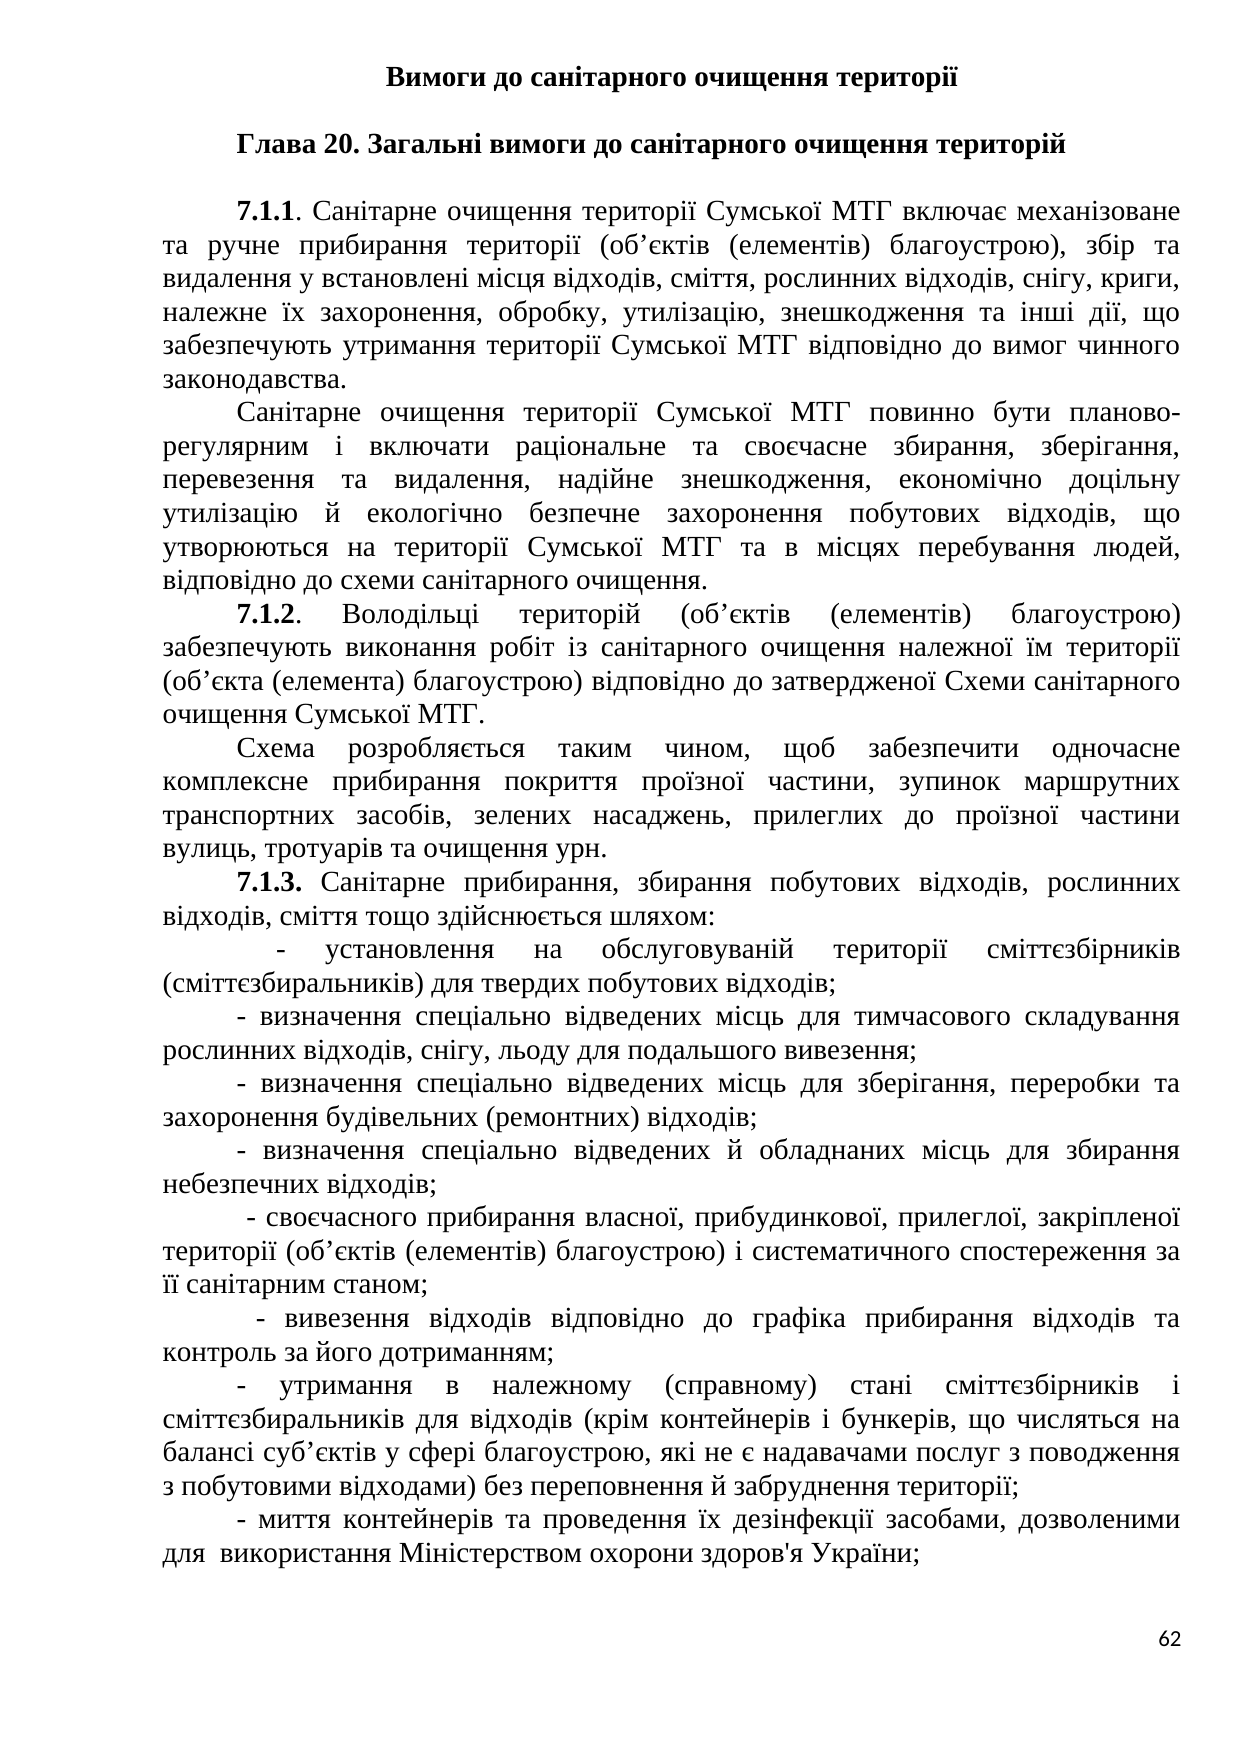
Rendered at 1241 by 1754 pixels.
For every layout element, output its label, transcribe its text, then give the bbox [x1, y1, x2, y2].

text Вимоги до санітарного очищення території [162, 59, 1181, 93]
text - визначення спеціально відведених місць для тимчасового складування рослинних відходів, снігу, льоду для подальшого вивезення; [162, 998, 1181, 1065]
text - миття контейнерів та проведення їх дезінфекції засобами, дозволеними для використання Міністерством охорони здоров'я України; [162, 1501, 1181, 1568]
text - своєчасного прибирання власної, прибудинкової, прилеглої, закріпленої території (об’єктів (елементів) благоустрою) і систематичного спостереження за її санітарним станом; [162, 1199, 1181, 1300]
text - визначення спеціально відведених місць для зберігання, переробки та захоронення будівельних (ремонтних) відходів; [162, 1065, 1181, 1132]
text Глава 20. Загальні вимоги до санітарного очищення територій [162, 126, 1181, 160]
text - утримання в належному (справному) стані сміттєзбірників і сміттєзбиральників для відходів (крім контейнерів і бункерів, що числяться на балансі суб’єктів у сфері благоустрою, які не є надавачами послуг з поводження з побутовими відходами) без переповнення й забруднення території; [162, 1367, 1181, 1501]
text - вивезення відходів відповідно до графіка прибирання відходів та контроль за його дотриманням; [162, 1300, 1181, 1367]
text 7.1.3. Санітарне прибирання, збирання побутових відходів, рослинних відходів, сміття тощо здійснюється шляхом: [162, 864, 1181, 931]
text Санітарне очищення території Сумської МТГ повинно бути планово-регулярним і включати раціональне та своєчасне збирання, зберігання, перевезення та видалення, надійне знешкодження, економічно доцільну утилізацію й екологічно безпечне захоронення побутових відходів, що утворюються на території Сумської МТГ та в місцях перебування людей, відповідно до схеми санітарного очищення. [162, 394, 1181, 596]
text - визначення спеціально відведених й обладнаних місць для збирання небезпечних відходів; [162, 1132, 1181, 1199]
text 7.1.2. Володільці територій (об’єктів (елементів) благоустрою) забезпечують виконання робіт із санітарного очищення належної їм території (об’єкта (елемента) благоустрою) відповідно до затвердженої Схеми санітарного очищення Сумської МТГ. [162, 596, 1181, 730]
text 7.1.1. Санітарне очищення території Сумської МТГ включає механізоване та ручне прибирання території (об’єктів (елементів) благоустрою), збір та видалення у встановлені місця відходів, сміття, рослинних відходів, снігу, криги, належне їх захоронення, обробку, утилізацію, знешкодження та інші дії, що забезпечують утримання території Сумської МТГ відповідно до вимог чинного законодавства. [162, 193, 1181, 394]
text Схема розробляється таким чином, щоб забезпечити одночасне комплексне прибирання покриття проїзної частини, зупинок маршрутних транспортних засобів, зелених насаджень, прилеглих до проїзної частини вулиць, тротуарів та очищення урн. [162, 730, 1181, 864]
text - установлення на обслуговуваній території сміттєзбірників (сміттєзбиральників) для твердих побутових відходів; [162, 931, 1181, 998]
